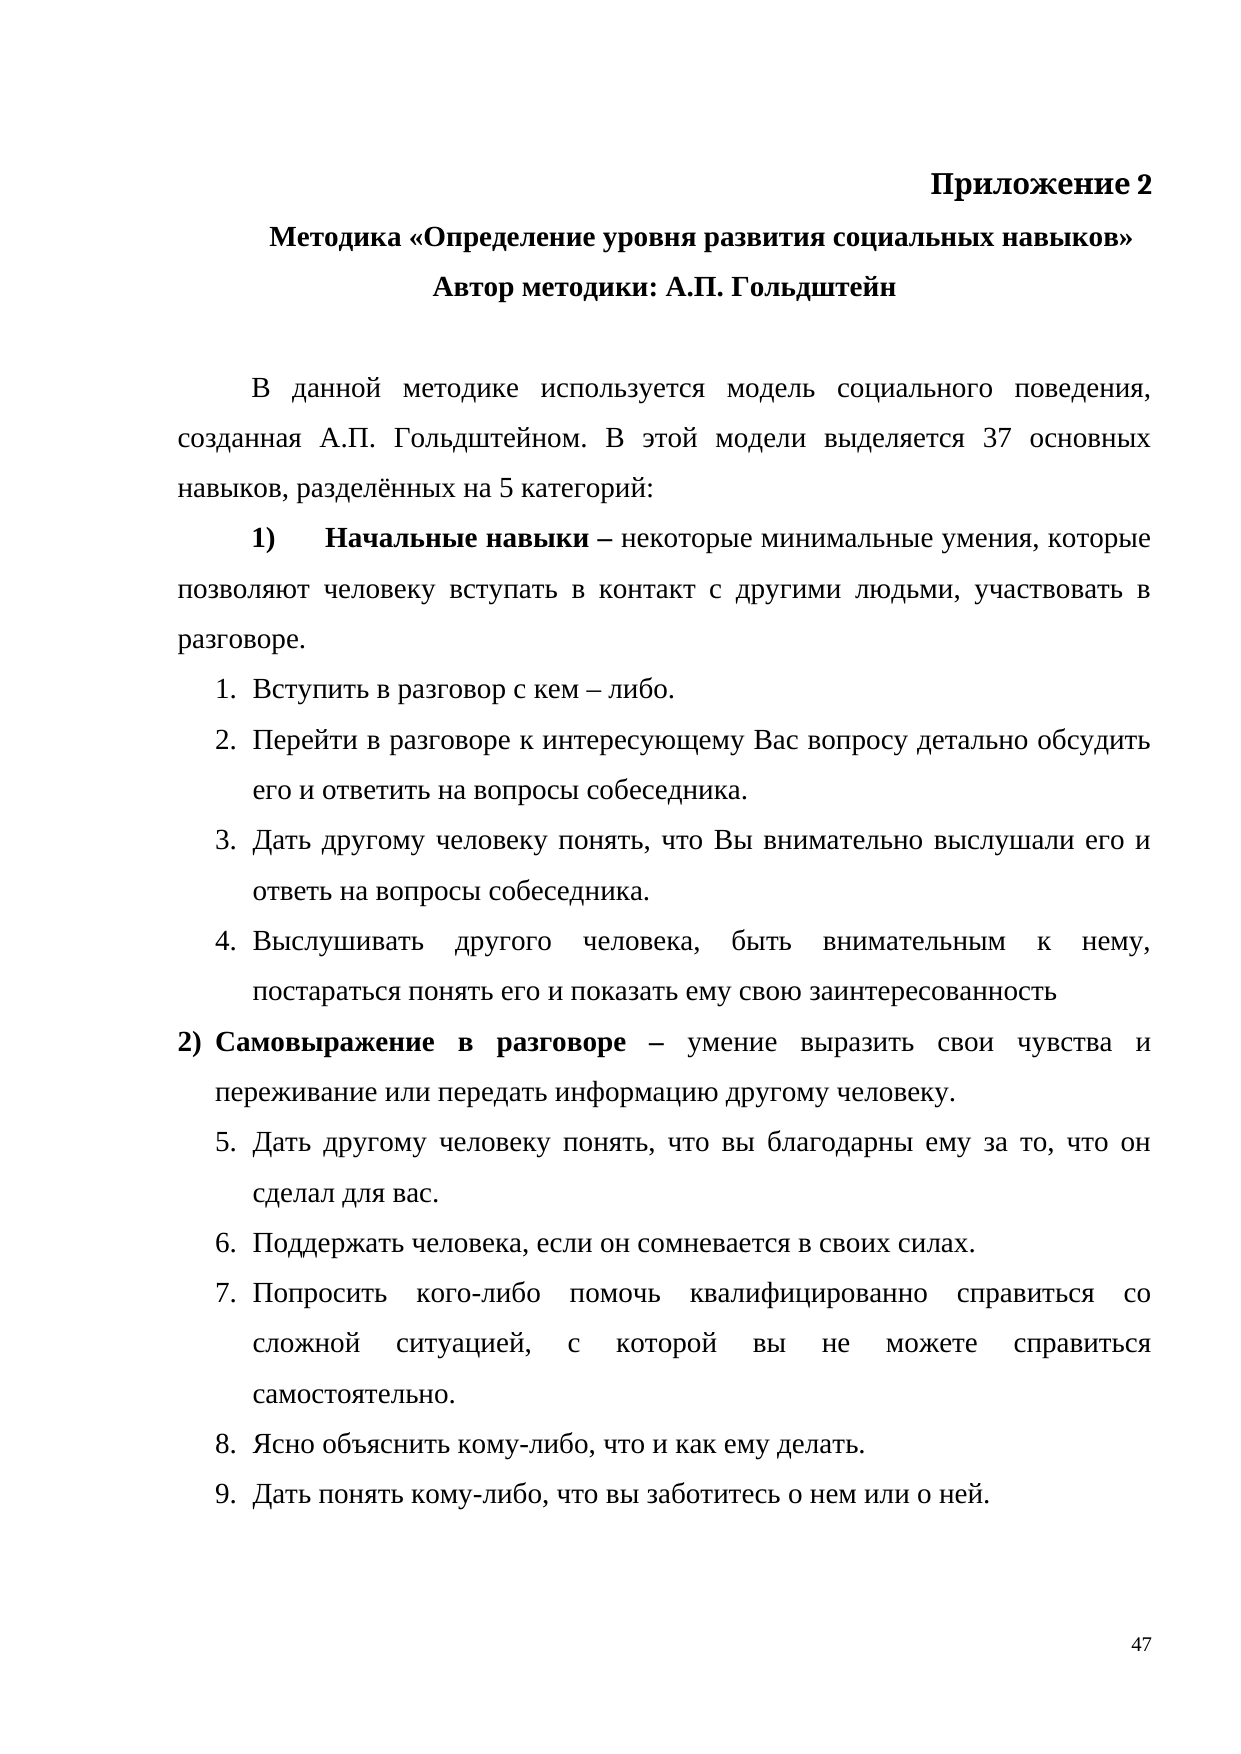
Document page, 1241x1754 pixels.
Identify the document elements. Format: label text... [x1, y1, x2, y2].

text Приложение 2 [177, 168, 1152, 202]
list Вступить в разговор с кем – либо. [215, 672, 1152, 705]
list Дать понять кому-либо, что вы заботитесь о нем или о ней. [215, 1477, 1152, 1510]
list Дать другому человеку понять, что Вы внимательно выслушали его и ответь на вопросы собеседника. [215, 822, 1152, 906]
list Перейти в разговоре к интересующему Вас вопросу детально обсудить его и ответить на вопросы собеседника. [215, 722, 1152, 806]
list Выслушивать другого человека, быть внимательным к нему, постараться понять его и показать ему свою заинтересованность [215, 923, 1152, 1007]
list Начальные навыки – некоторые минимальные умения, которые позволяют человеку вступать в контакт с другими людьми, участвовать в разговоре. [177, 521, 1152, 655]
list Самовыражение в разговоре – умение выразить свои чувства и переживание или передать информацию другому человеку. [177, 1024, 1152, 1108]
list Поддержать человека, если он сомневается в своих силах. [215, 1225, 1152, 1258]
list Попросить кого-либо помочь квалифицированно справиться со сложной ситуацией, с которой вы не можете справиться самостоятельно. [215, 1275, 1152, 1409]
list Дать другому человеку понять, что вы благодарны ему за то, что он сделал для вас. [215, 1124, 1152, 1208]
text В данной методике используется модель социального поведения, созданная А.П. Гольдштейном. В этой модели выделяется 37 основных навыков, разделённых на 5 категорий: [177, 370, 1152, 504]
list Ясно объяснить кому-либо, что и как ему делать. [215, 1426, 1152, 1460]
text Методика «Определение уровня развития социальных навыков» Автор методики: А.П. Гольдштейн [177, 219, 1152, 303]
